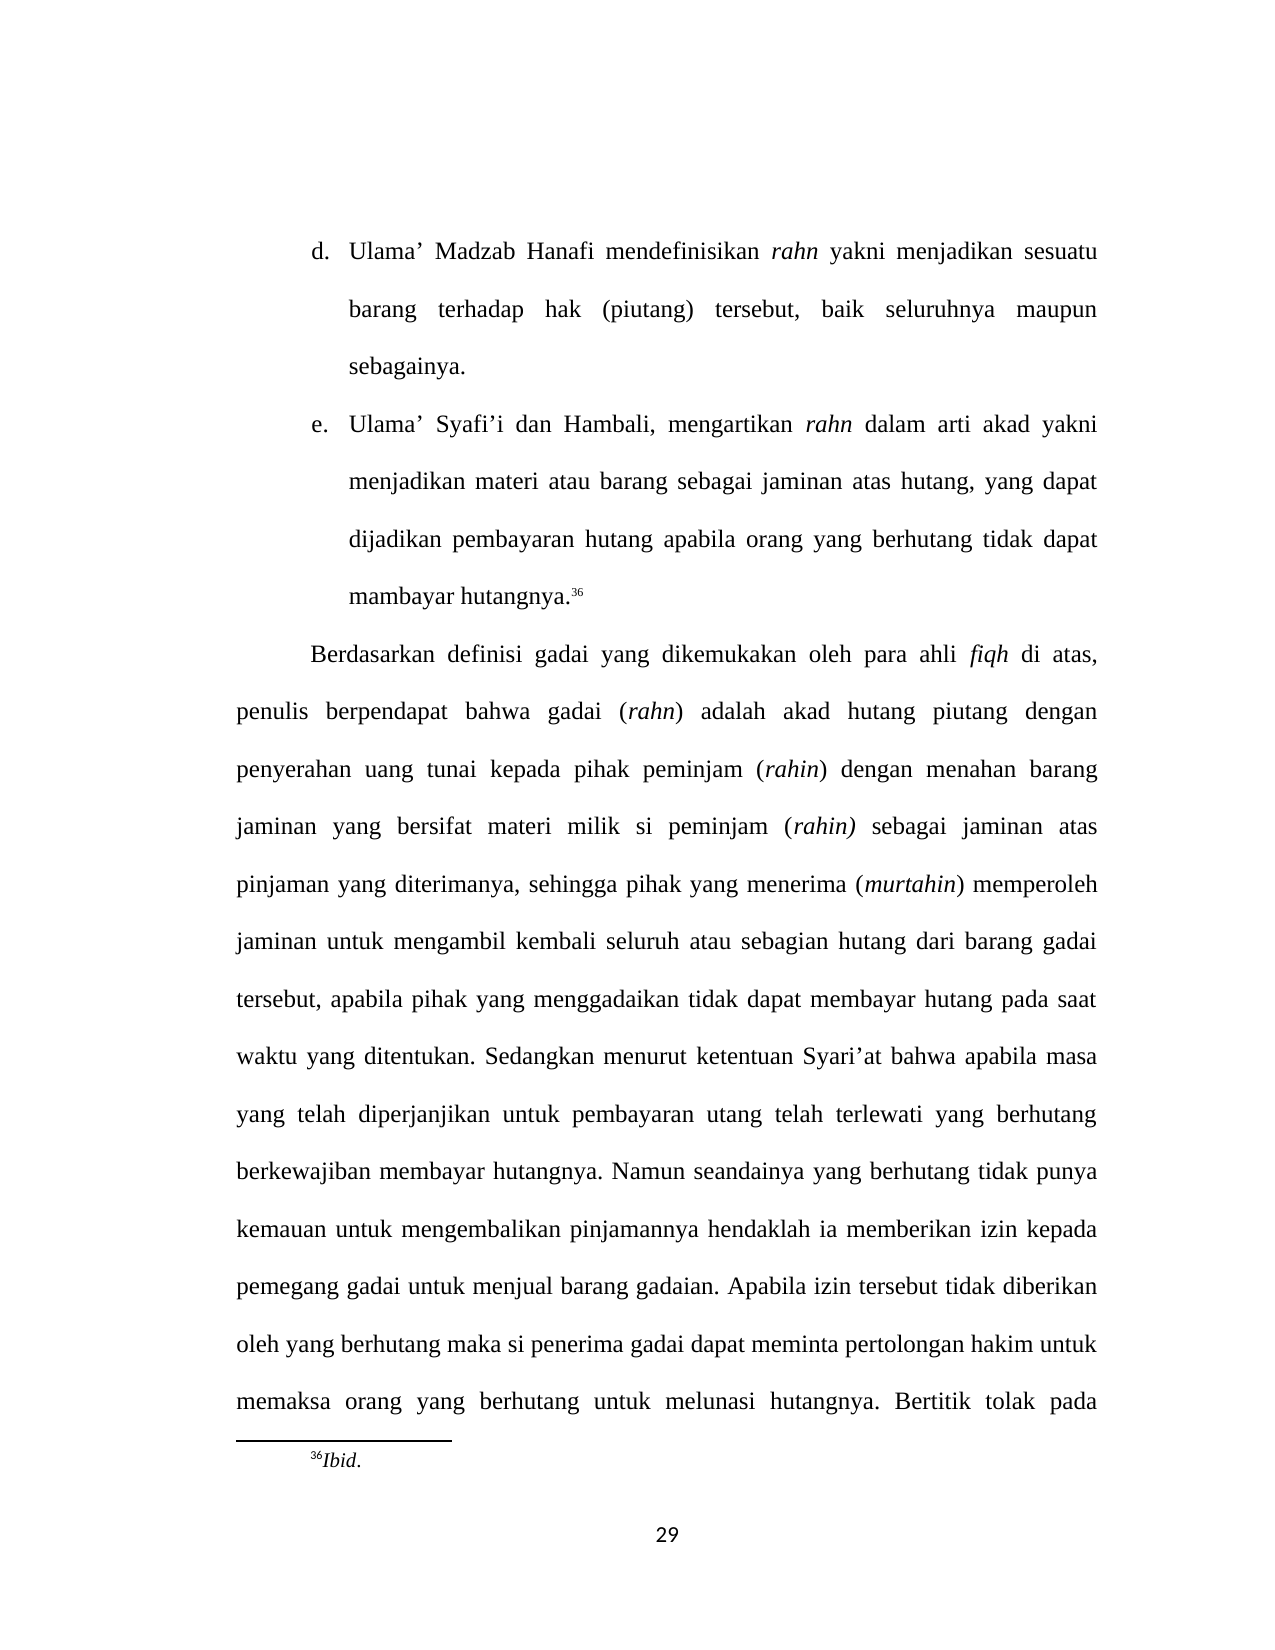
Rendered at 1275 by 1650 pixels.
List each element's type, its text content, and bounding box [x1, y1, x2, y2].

list Ulama’ Syafi’i dan Hambali, mengartikan rahn dalam arti akad yakni menjadikan materi atau barang sebagai jaminan atas hutang, yang dapat dijadikan pembayaran hutang apabila orang yang berhutang tidak dapat mambayar hutangnya. [311, 409, 1098, 610]
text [236, 639, 1098, 1415]
list Ulama’ Madzab Hanafi mendefinisikan rahn yakni menjadikan sesuatu barang terhadap hak (piutang) tersebut, baik seluruhnya maupun sebagainya. [311, 236, 1098, 380]
